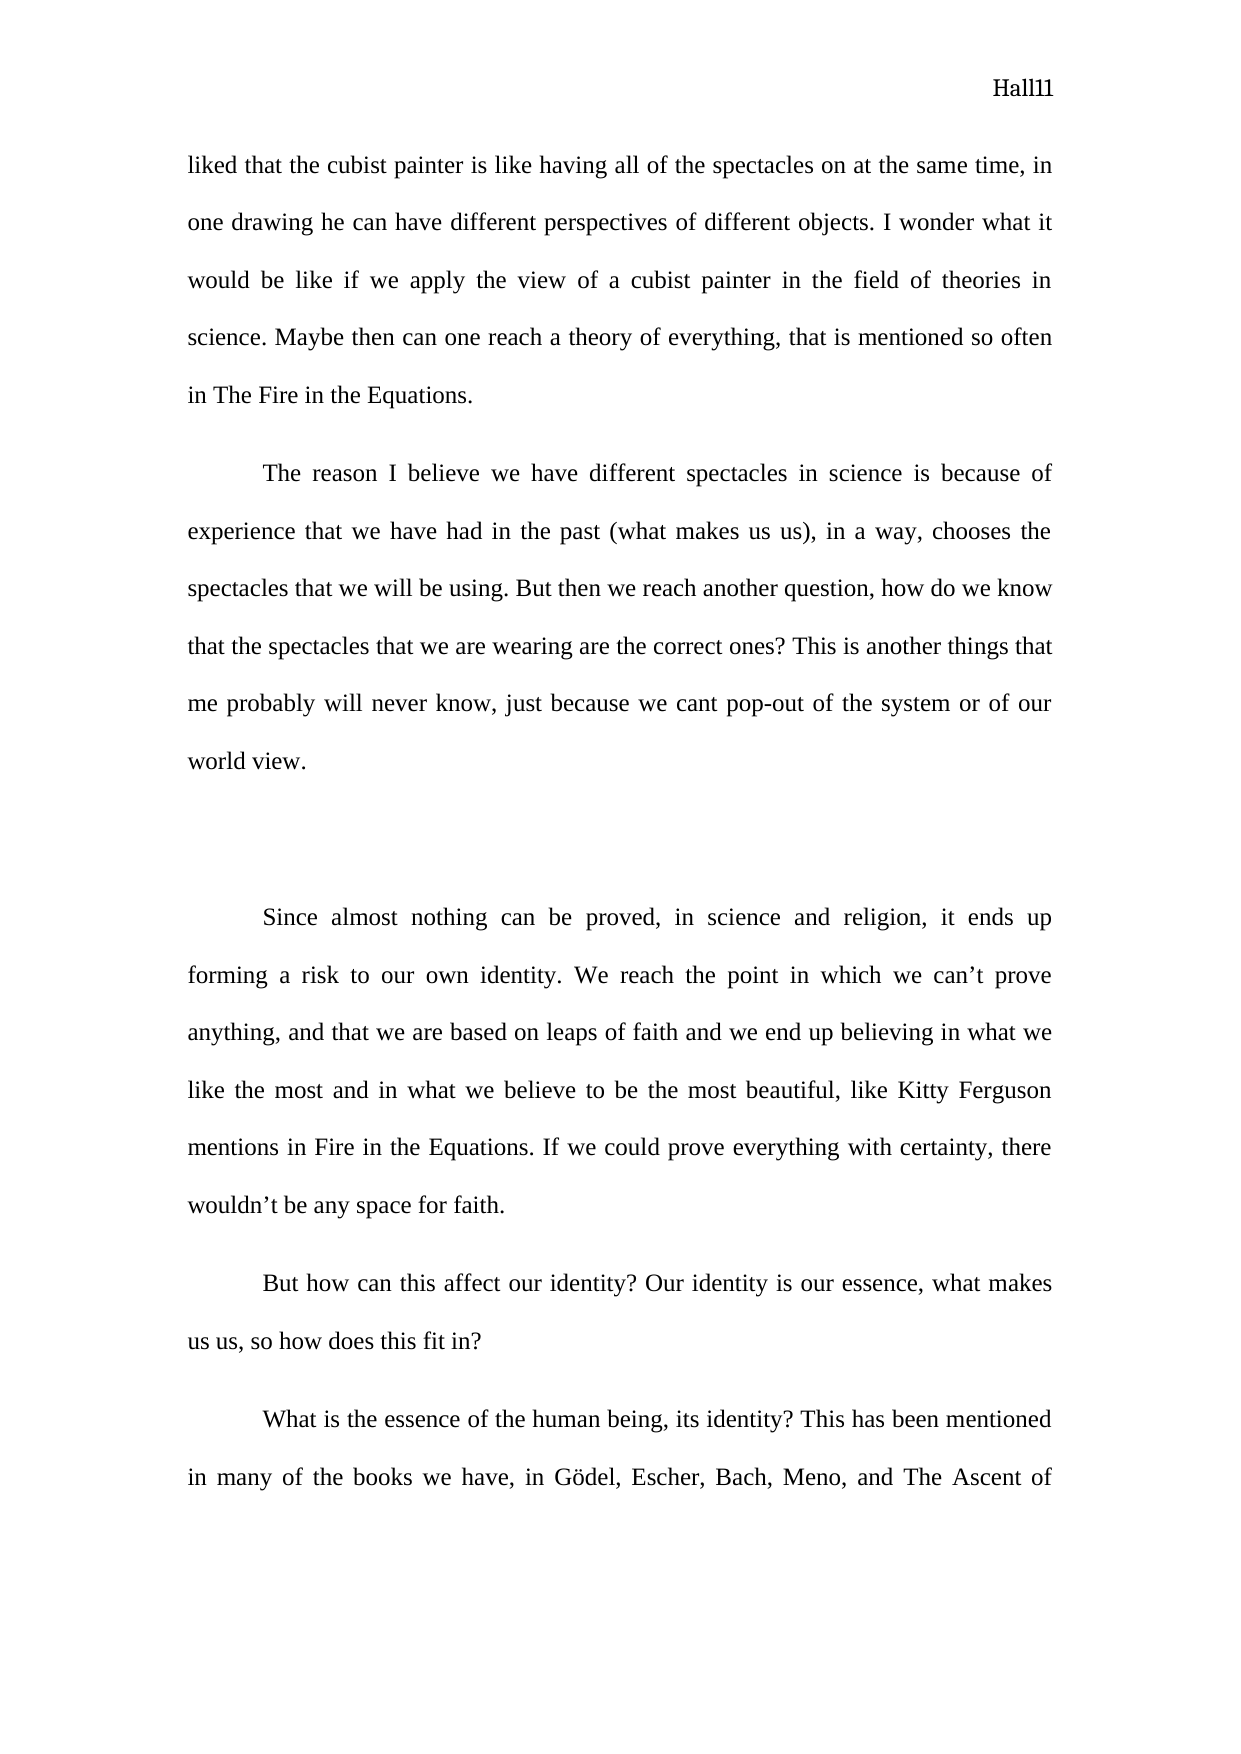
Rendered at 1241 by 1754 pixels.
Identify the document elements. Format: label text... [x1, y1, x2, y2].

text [187, 1404, 1053, 1490]
text The reason I believe we have different spectacles in science is because of experience that we have had in the past (what makes us us), in a way, chooses the spectacles that we will be using. But then we reach another question, how do we know that the spectacles that we are wearing are the correct ones? This is another things that me probably will never know, just because we cant pop-out of the system or of our world view. [187, 458, 1053, 774]
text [187, 150, 1053, 409]
text But how can this affect our identity? Our identity is our essence, what makes us us, so how does this fit in? [187, 1268, 1053, 1354]
text Since almost nothing can be proved, in science and religion, it ends up forming a risk to our own identity. We reach the point in which we can’t prove anything, and that we are based on leaps of faith and we end up believing in what we like the most and in what we believe to be the most beautiful, like Kitty Ferguson mentions in Fire in the Equations. If we could prove everything with certainty, there wouldn’t be any space for faith. [187, 902, 1053, 1219]
